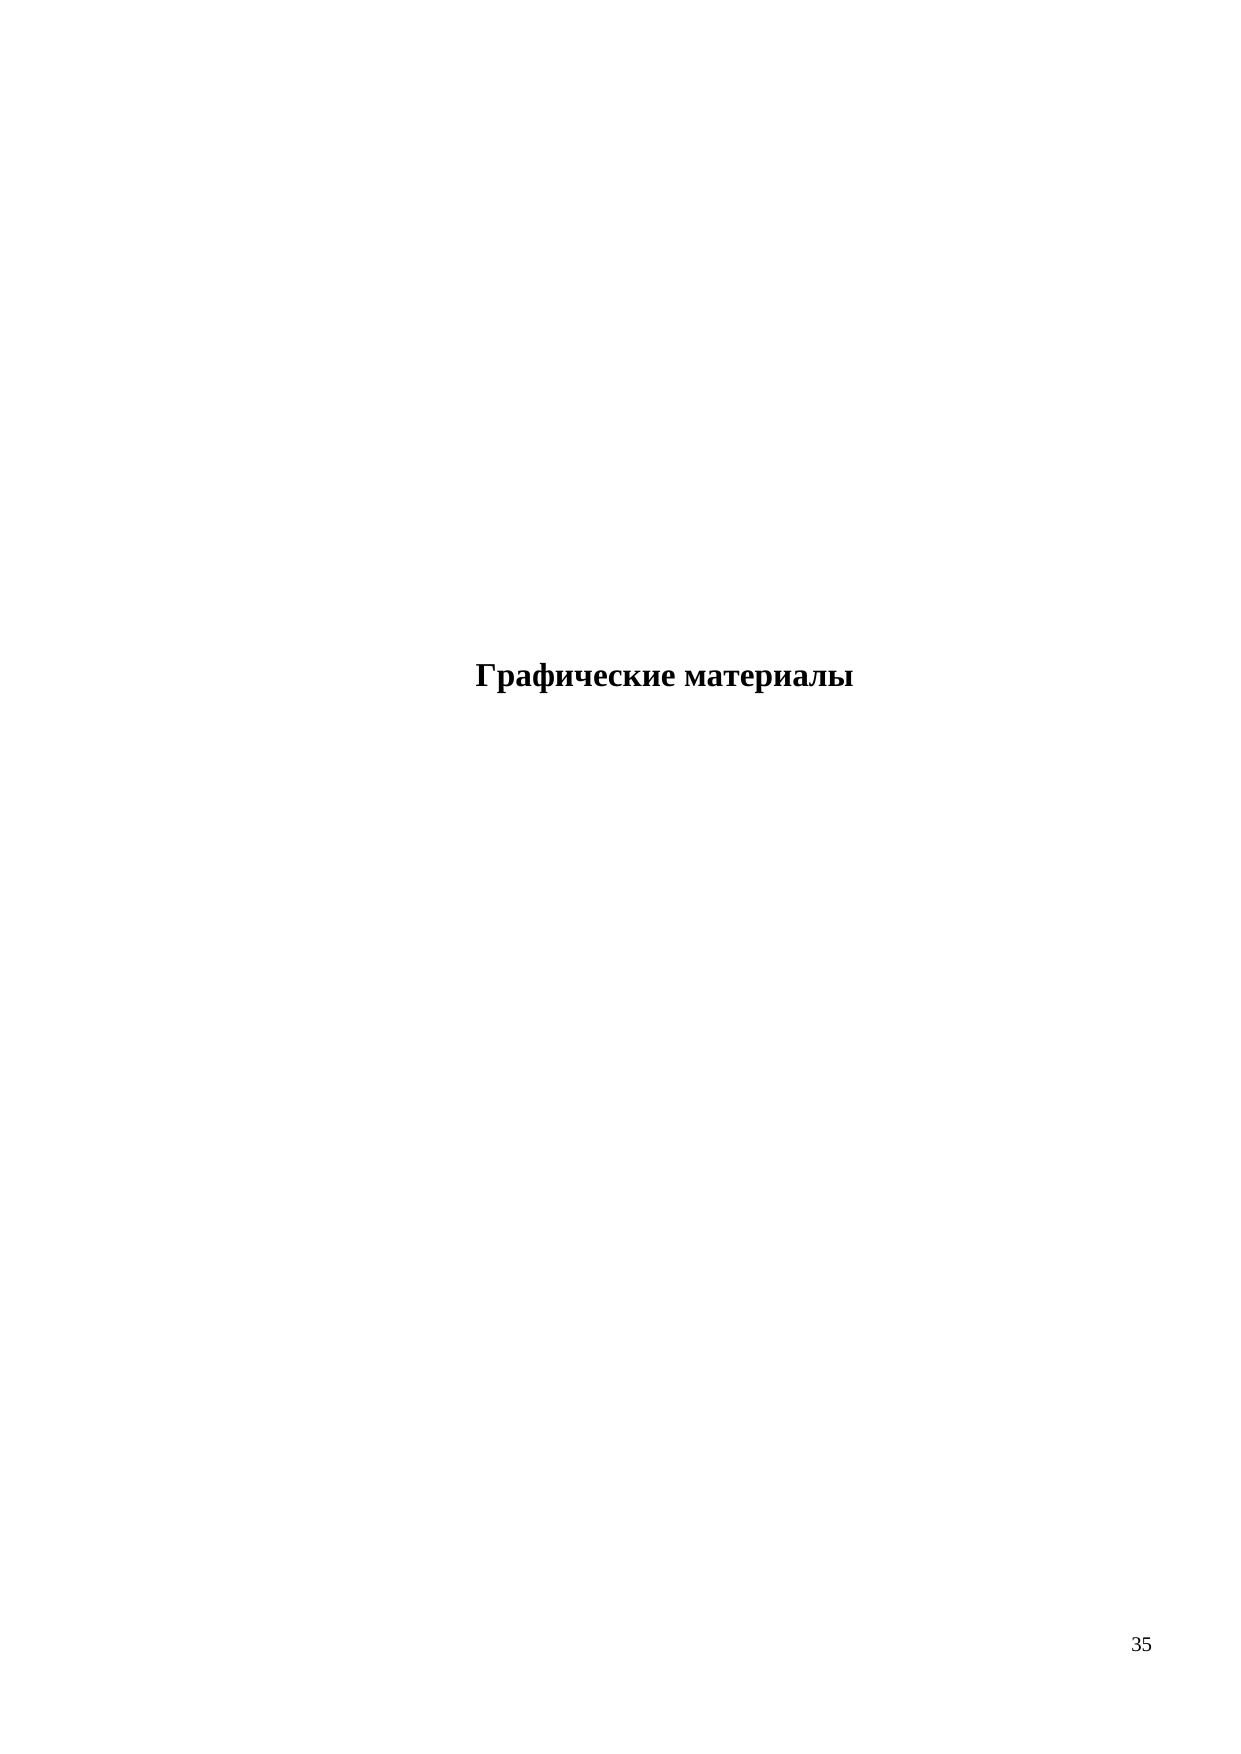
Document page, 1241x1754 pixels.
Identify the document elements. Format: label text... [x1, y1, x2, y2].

subtitle Графические материалы [177, 655, 1152, 693]
